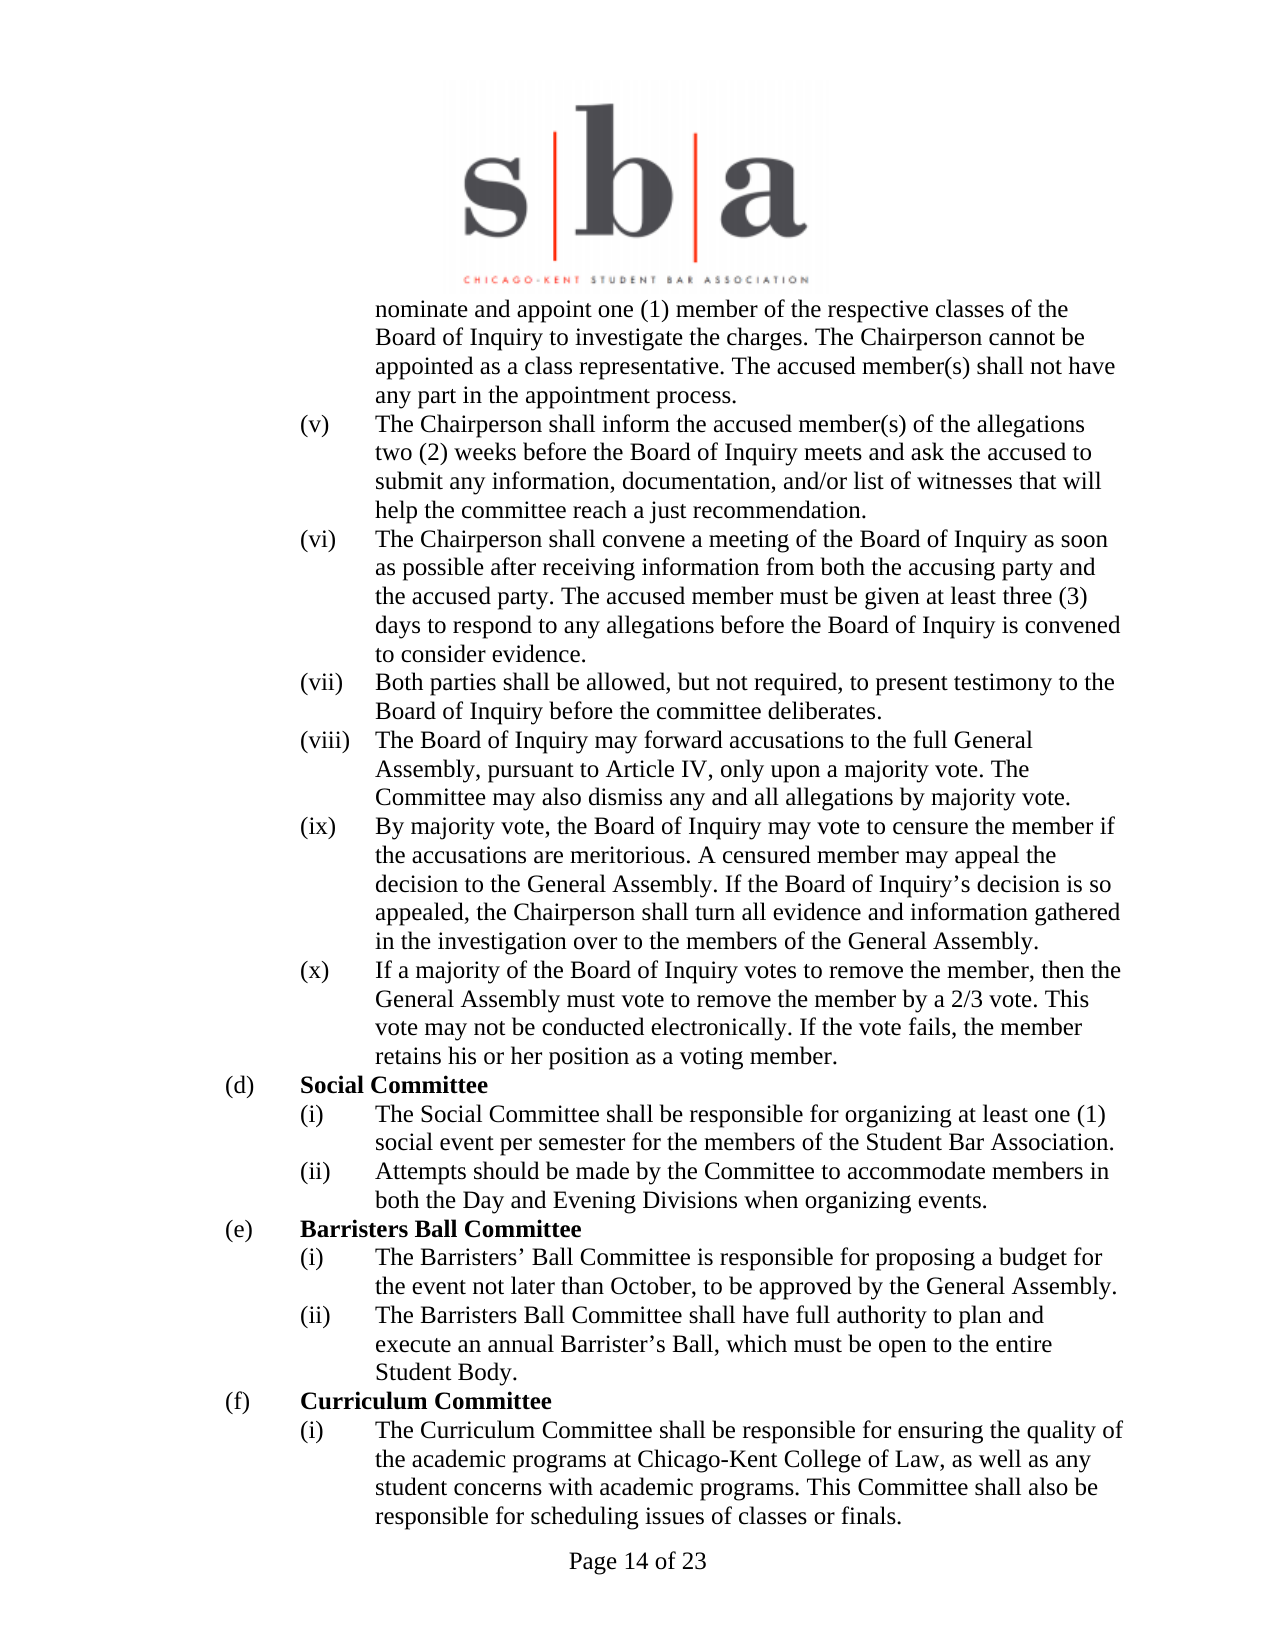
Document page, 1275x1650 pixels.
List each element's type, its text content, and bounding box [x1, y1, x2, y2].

text (ix) By majority vote, the Board of Inquiry may vote to censure the member if the accusations are meritorious. A censured member may appeal the decision to the General Assembly. If the Board of Inquiry’s decision is so appealed, the Chairperson shall turn all evidence and information gathered in the investigation over to the members of the General Assembly. [300, 811, 1125, 955]
text (ii) The Barristers Ball Committee shall have full authority to plan and execute an annual Barrister’s Ball, which must be open to the entire Student Body. [300, 1300, 1125, 1386]
text (d) Social Committee [150, 1070, 1125, 1099]
text (f) Curriculum Committee [150, 1386, 1125, 1415]
picture [435, 75, 840, 294]
text (viii) The Board of Inquiry may forward accusations to the full General Assembly, pursuant to Article IV, only upon a majority vote. The Committee may also dismiss any and all allegations by majority vote. [300, 725, 1125, 811]
text (e) Barristers Ball Committee [150, 1214, 1125, 1242]
text (v) The Chairperson shall inform the accused member(s) of the allegations two (2) weeks before the Board of Inquiry meets and ask the accused to submit any information, documentation, and/or list of witnesses that will help the committee reach a just recommendation. [300, 409, 1125, 524]
text (i) The Barristers’ Ball Committee is responsible for proposing a budget for the event not later than October, to be approved by the General Assembly. [300, 1242, 1125, 1300]
text (vi) The Chairperson shall convene a meeting of the Board of Inquiry as soon as possible after receiving information from both the accusing party and the accused party. The accused member must be given at least three (3) days to respond to any allegations before the Board of Inquiry is convened to consider evidence. [300, 524, 1125, 667]
text (i) The Social Committee shall be responsible for organizing at least one (1) social event per semester for the members of the Student Bar Association. [300, 1099, 1125, 1156]
text (x) If a majority of the Board of Inquiry votes to remove the member, then the General Assembly must vote to remove the member by a 2/3 vote. This vote may not be conducted electronically. If the vote fails, the member retains his or her position as a voting member. [300, 955, 1125, 1070]
text (vii) Both parties shall be allowed, but not required, to present testimony to the Board of Inquiry before the committee deliberates. [300, 667, 1125, 725]
text (ii) Attempts should be made by the Committee to accommodate members in both the Day and Evening Divisions when organizing events. [300, 1156, 1125, 1214]
text (i) The Curriculum Committee shall be responsible for ensuring the quality of the academic programs at Chicago-Kent College of Law, as well as any student concerns with academic programs. This Committee shall also be responsible for scheduling issues of classes or finals. [300, 1415, 1125, 1530]
